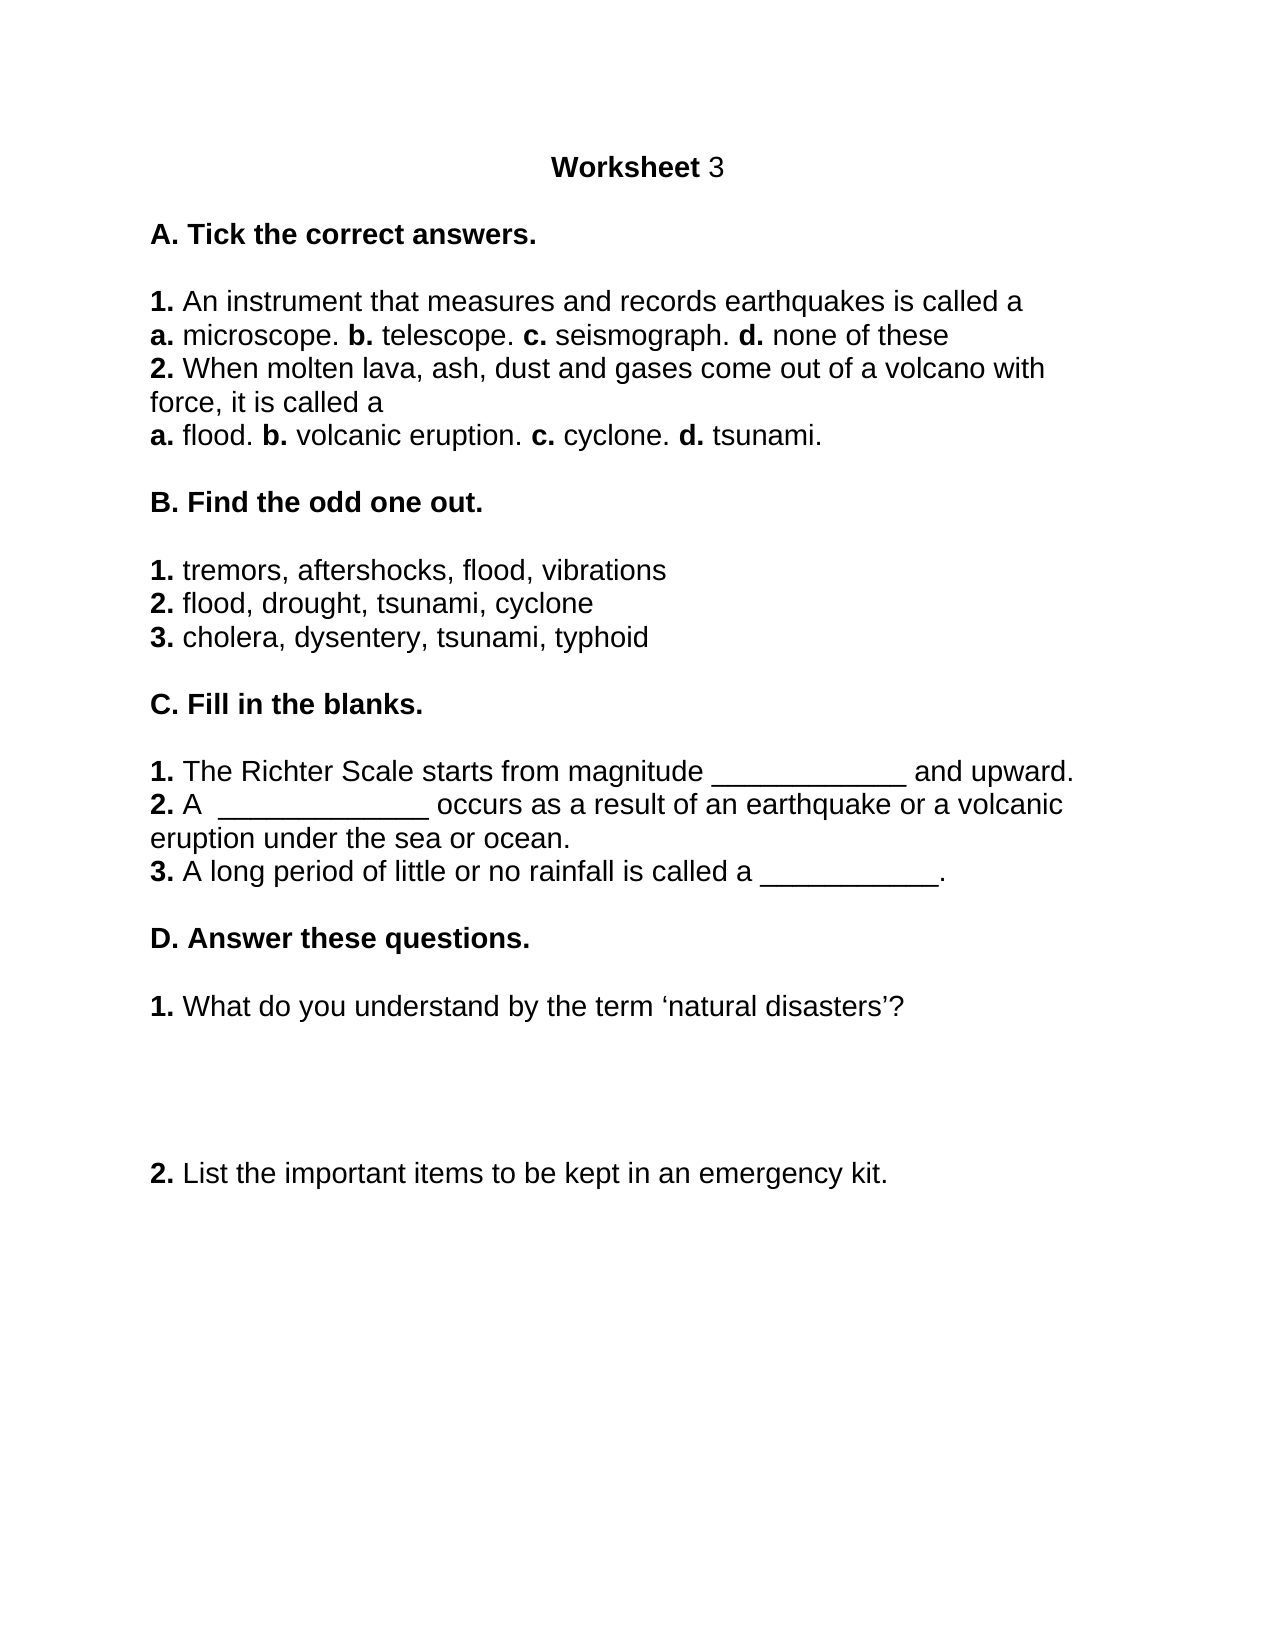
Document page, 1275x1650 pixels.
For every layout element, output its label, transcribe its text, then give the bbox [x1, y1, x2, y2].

text a. microscope. b. telescope. c. seismograph. d. none of these [150, 318, 1125, 351]
text Worksheet 3 [150, 150, 1125, 183]
text 1. tremors, aftershocks, flood, vibrations [150, 552, 1125, 586]
text 3. cholera, dysentery, tsunami, typhoid [150, 619, 1125, 653]
text 2. A _____________ occurs as a result of an earthquake or a volcanic eruption under the sea or ocean. [150, 787, 1125, 854]
text a. flood. b. volcanic eruption. c. cyclone. d. tsunami. [150, 418, 1125, 452]
text A. Tick the correct answers. [150, 217, 1125, 251]
text 3. A long period of little or no rainfall is called a ___________. [150, 854, 1125, 888]
text C. Fill in the blanks. [150, 687, 1125, 720]
text 2. List the important items to be kept in an emergency kit. [150, 1156, 1125, 1190]
text 1. The Richter Scale starts from magnitude ____________ and upward. [150, 754, 1125, 787]
text B. Find the odd one out. [150, 485, 1125, 519]
text 1. An instrument that measures and records earthquakes is called a [150, 284, 1125, 318]
text 2. When molten lava, ash, dust and gases come out of a volcano with force, it is called a [150, 351, 1125, 418]
text 1. What do you understand by the term ‘natural disasters’? [150, 988, 1125, 1022]
text 2. flood, drought, tsunami, cyclone [150, 586, 1125, 619]
text D. Answer these questions. [150, 921, 1125, 955]
